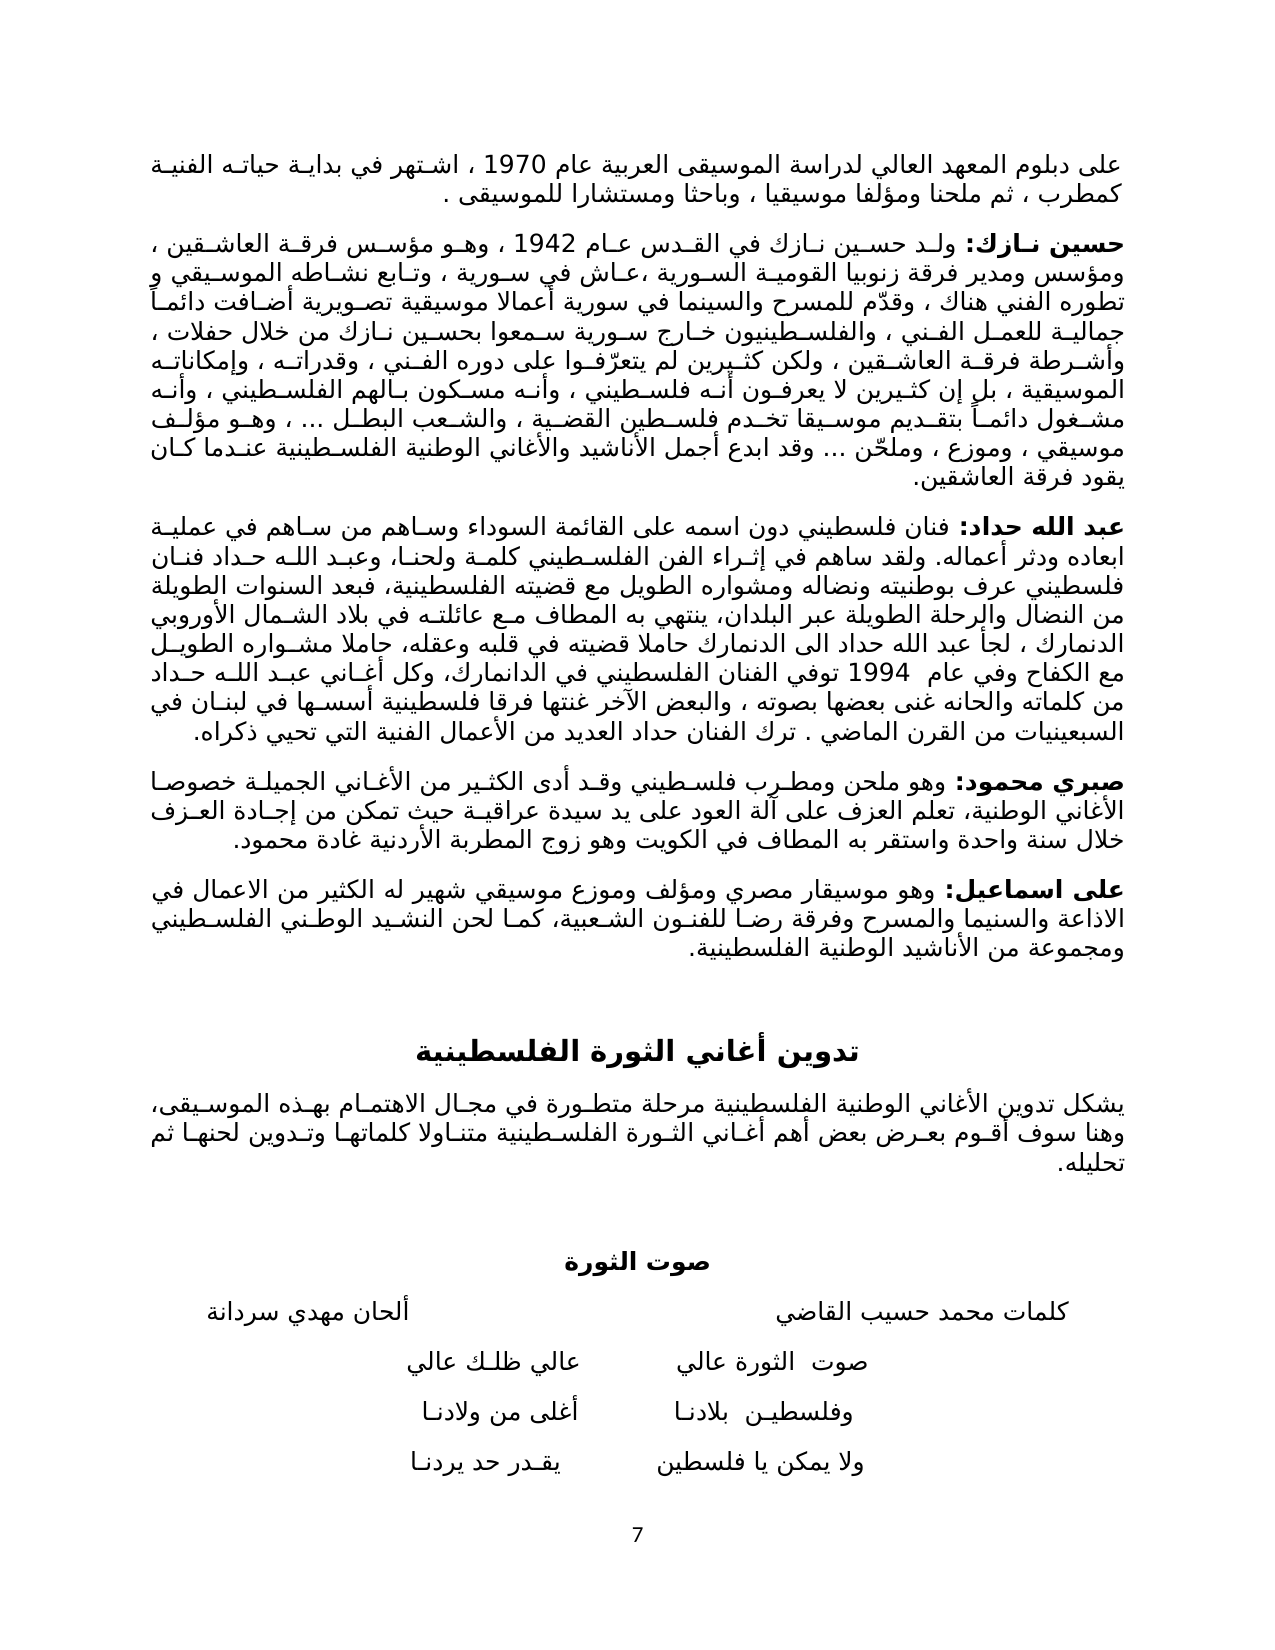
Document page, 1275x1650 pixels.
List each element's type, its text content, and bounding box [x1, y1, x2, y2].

text عبد الله حداد: فنان فلسطيني دون اسمه على القائمة السوداء وساهم من ساهم في عملية ابعاده ودثر أعماله. ولقد ساهم في إثراء الفن الفلسطيني كلمة ولحنا، وعبد الله حداد فنان فلسطيني عرف بوطنيته ونضاله ومشواره الطويل مع قضيته الفلسطينية، فبعد السنوات الطويلة من النضال والرحلة الطويلة عبر البلدان، ينتهي به المطاف مع عائلته في بلاد الشمال الأوروبي الدنمارك ، لجأ عبد الله حداد الى الدنمارك حاملا قضيته في قلبه وعقله، حاملا مشواره الطويل مع الكفاح وفي عام 1994 توفي الفنان الفلسطيني في الدانمارك، وكل أغاني عبد الله حداد من كلماته والحانه غنى بعضها بصوته ، والبعض الآخر غنتها فرقا فلسطينية أسسها في لبنان في السبعينيات من القرن الماضي . ترك الفنان حداد العديد من الأعمال الفنية التي تحيي ذكراه. [150, 512, 1125, 746]
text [150, 150, 1122, 208]
text تدوين أغاني الثورة الفلسطينية [150, 1035, 1125, 1069]
text يشكل تدوين الأغاني الوطنية الفلسطينية مرحلة متطورة في مجال الاهتمام بهذه الموسيقى، وهنا سوف أقوم بعرض بعض أهم أغاني الثورة الفلسطينية متناولا كلماتها وتدوين لحنها ثم تحليله. [150, 1089, 1125, 1177]
text حسين نازك: ولد حسين نازك في القدس عام 1942 ، وهو مؤسس فرقة العاشقين ، ومؤسس ومدير فرقة زنوبيا القومية السورية ،عاش في سورية ، وتابع نشاطه الموسيقي و تطوره الفني هناك ، وقدّم للمسرح والسينما في سورية أعمالا موسيقية تصويرية أضافت دائماً جمالية للعمل الفني ، والفلسطينيون خارج سورية سمعوا بحسين نازك من خلال حفلات ، وأشرطة فرقة العاشقين ، ولكن كثيرين لم يتعرّفوا على دوره الفني ، وقدراته ، وإمكاناته الموسيقية ، بل إن كثيرين لا يعرفون أنه فلسطيني ، وأنه مسكون بالهم الفلسطيني ، وأنه مشغول دائماً بتقديم موسيقا تخدم فلسطين القضية ، والشعب البطل ... ، وهو مؤلف موسيقي ، وموزع ، وملحّن ... وقد ابدع أجمل الأناشيد والأغاني الوطنية الفلسطينية عندما كان يقود فرقة العاشقين. [150, 229, 1125, 492]
text ولا يمكن يا فلسطين يقـدر حد يردنـا [150, 1447, 1125, 1477]
text صبري محمود: وهو ملحن ومطرب فلسطيني وقد أدى الكثير من الأغاني الجميلة خصوصا الأغاني الوطنية، تعلم العزف على آلة العود على يد سيدة عراقية حيث تمكن من إجادة العزف خلال سنة واحدة واستقر به المطاف في الكويت وهو زوج المطربة الأردنية غادة محمود. [150, 767, 1125, 854]
text وفلسطيـن بلادنـا أغلى من ولادنـا [150, 1397, 1125, 1427]
text كلمات محمد حسيب القاضي ألحان مهدي سردانة [150, 1297, 1125, 1327]
text صوت الثورة [150, 1247, 1125, 1277]
text صوت الثورة عالي عالي ظلـك عالي [150, 1347, 1125, 1377]
text على اسماعيل: وهو موسيقار مصري ومؤلف وموزع موسيقي شهير له الكثير من الاعمال في الاذاعة والسنيما والمسرح وفرقة رضا للفنون الشعبية، كما لحن النشيد الوطني الفلسطيني ومجموعة من الأناشيد الوطنية الفلسطينية. [150, 875, 1125, 962]
